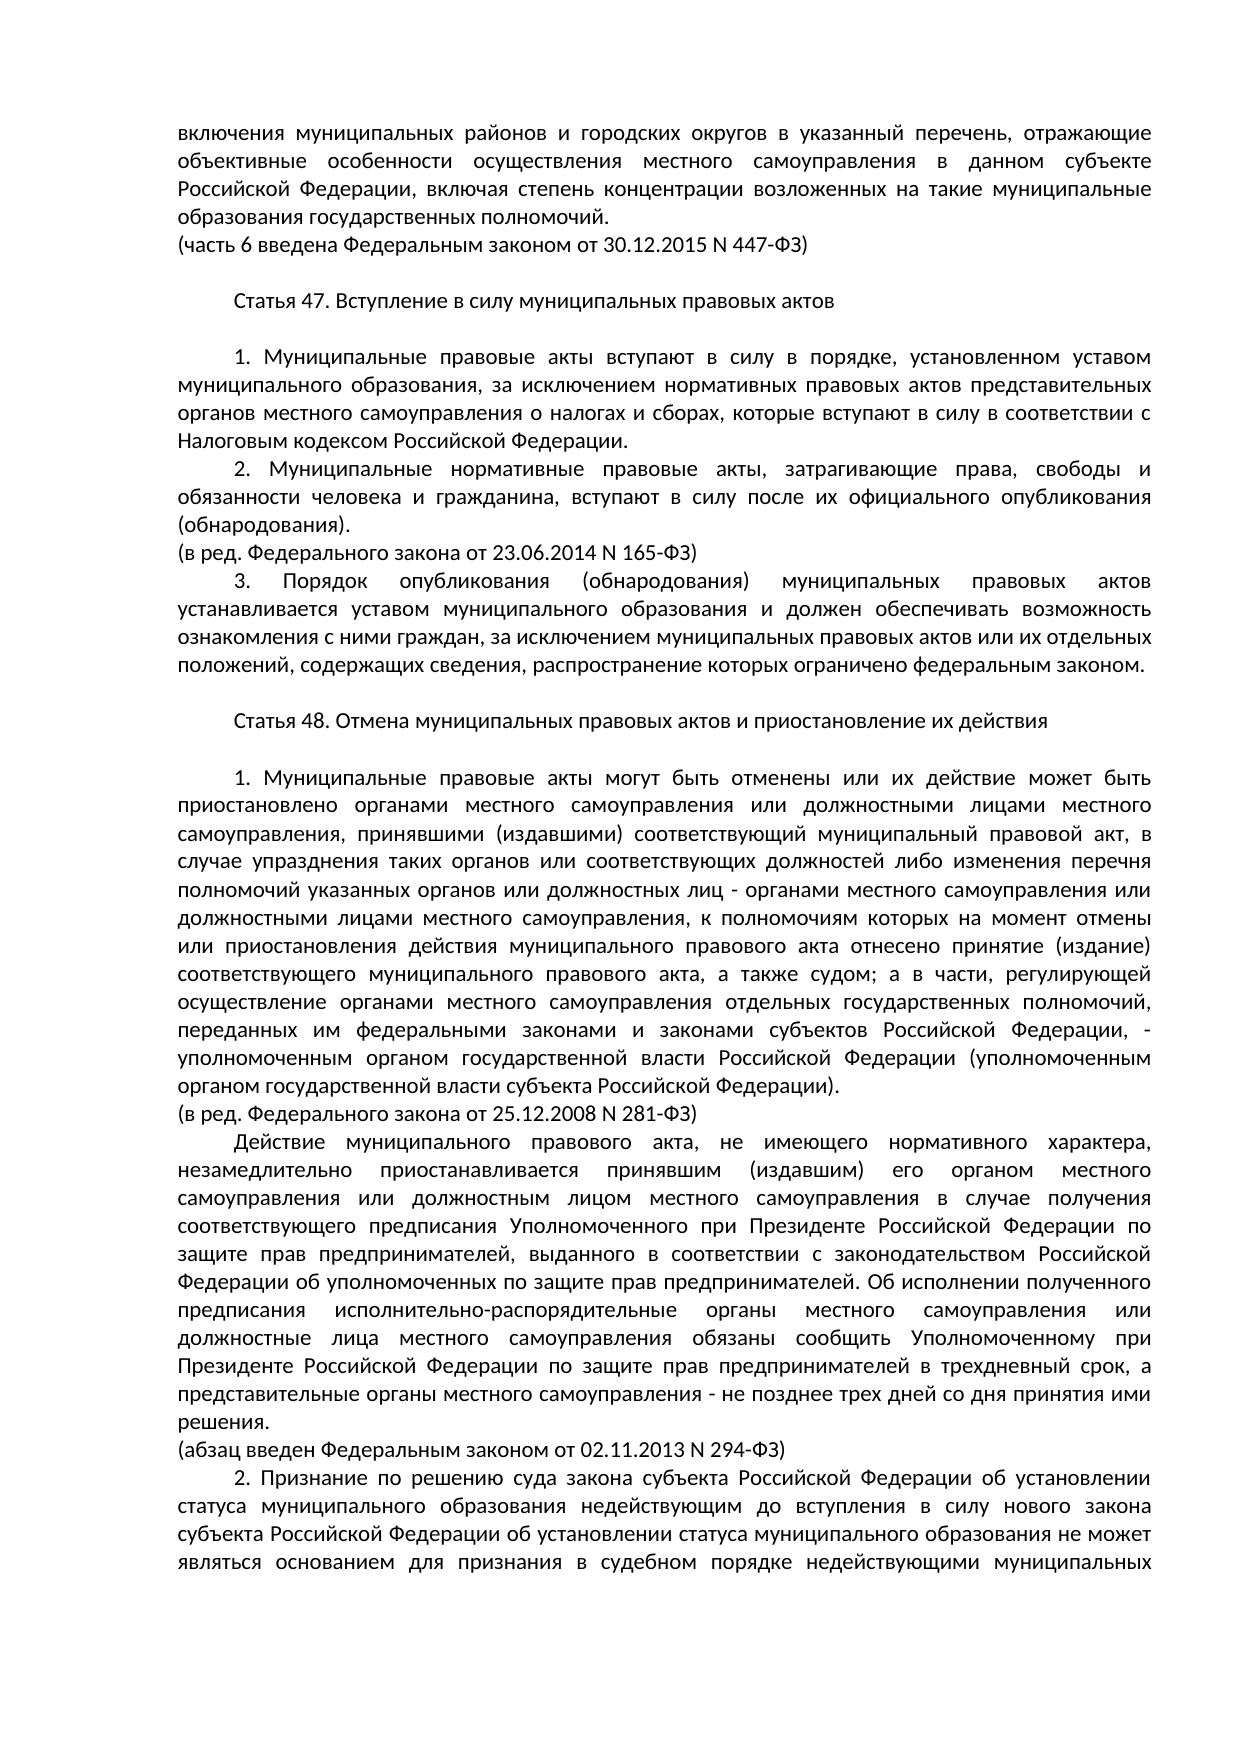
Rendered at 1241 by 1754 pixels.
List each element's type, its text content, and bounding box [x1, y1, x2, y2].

text 2. Муниципальные нормативные правовые акты, затрагивающие права, свободы и обязанности человека и гражданина, вступают в силу после их официального опубликования (обнародования). [177, 454, 1152, 538]
text (часть 6 введена Федеральным законом от 30.12.2015 N 447-ФЗ) [177, 230, 1152, 258]
text 1. Муниципальные правовые акты могут быть отменены или их действие может быть приостановлено органами местного самоуправления или должностными лицами местного самоуправления, принявшими (издавшими) соответствующий муниципальный правовой акт, в случае упразднения таких органов или соответствующих должностей либо изменения перечня полномочий указанных органов или должностных лиц - органами местного самоуправления или должностными лицами местного самоуправления, к полномочиям которых на момент отмены или приостановления действия муниципального правового акта отнесено принятие (издание) соответствующего муниципального правового акта, а также судом; а в части, регулирующей осуществление органами местного самоуправления отдельных государственных полномочий, переданных им федеральными законами и законами субъектов Российской Федерации, - уполномоченным органом государственной власти Российской Федерации (уполномоченным органом государственной власти субъекта Российской Федерации). [177, 763, 1152, 1099]
text (абзац введен Федеральным законом от 02.11.2013 N 294-ФЗ) [177, 1435, 1152, 1463]
text Действие муниципального правового акта, не имеющего нормативного характера, незамедлительно приостанавливается принявшим (издавшим) его органом местного самоуправления или должностным лицом местного самоуправления в случае получения соответствующего предписания Уполномоченного при Президенте Российской Федерации по защите прав предпринимателей, выданного в соответствии с законодательством Российской Федерации об уполномоченных по защите прав предпринимателей. Об исполнении полученного предписания исполнительно-распорядительные органы местного самоуправления или должностные лица местного самоуправления обязаны сообщить Уполномоченному при Президенте Российской Федерации по защите прав предпринимателей в трехдневный срок, а представительные органы местного самоуправления - не позднее трех дней со дня принятия ими решения. [177, 1127, 1152, 1435]
text Статья 47. Вступление в силу муниципальных правовых актов [177, 286, 1152, 314]
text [177, 1463, 1152, 1575]
text (в ред. Федерального закона от 25.12.2008 N 281-ФЗ) [177, 1099, 1152, 1127]
text Статья 48. Отмена муниципальных правовых актов и приостановление их действия [177, 707, 1152, 734]
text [177, 118, 1152, 230]
text 1. Муниципальные правовые акты вступают в силу в порядке, установленном уставом муниципального образования, за исключением нормативных правовых актов представительных органов местного самоуправления о налогах и сборах, которые вступают в силу в соответствии с Налоговым кодексом Российской Федерации. [177, 342, 1152, 454]
text 3. Порядок опубликования (обнародования) муниципальных правовых актов устанавливается уставом муниципального образования и должен обеспечивать возможность ознакомления с ними граждан, за исключением муниципальных правовых актов или их отдельных положений, содержащих сведения, распространение которых ограничено федеральным законом. [177, 566, 1152, 678]
text (в ред. Федерального закона от 23.06.2014 N 165-ФЗ) [177, 538, 1152, 566]
